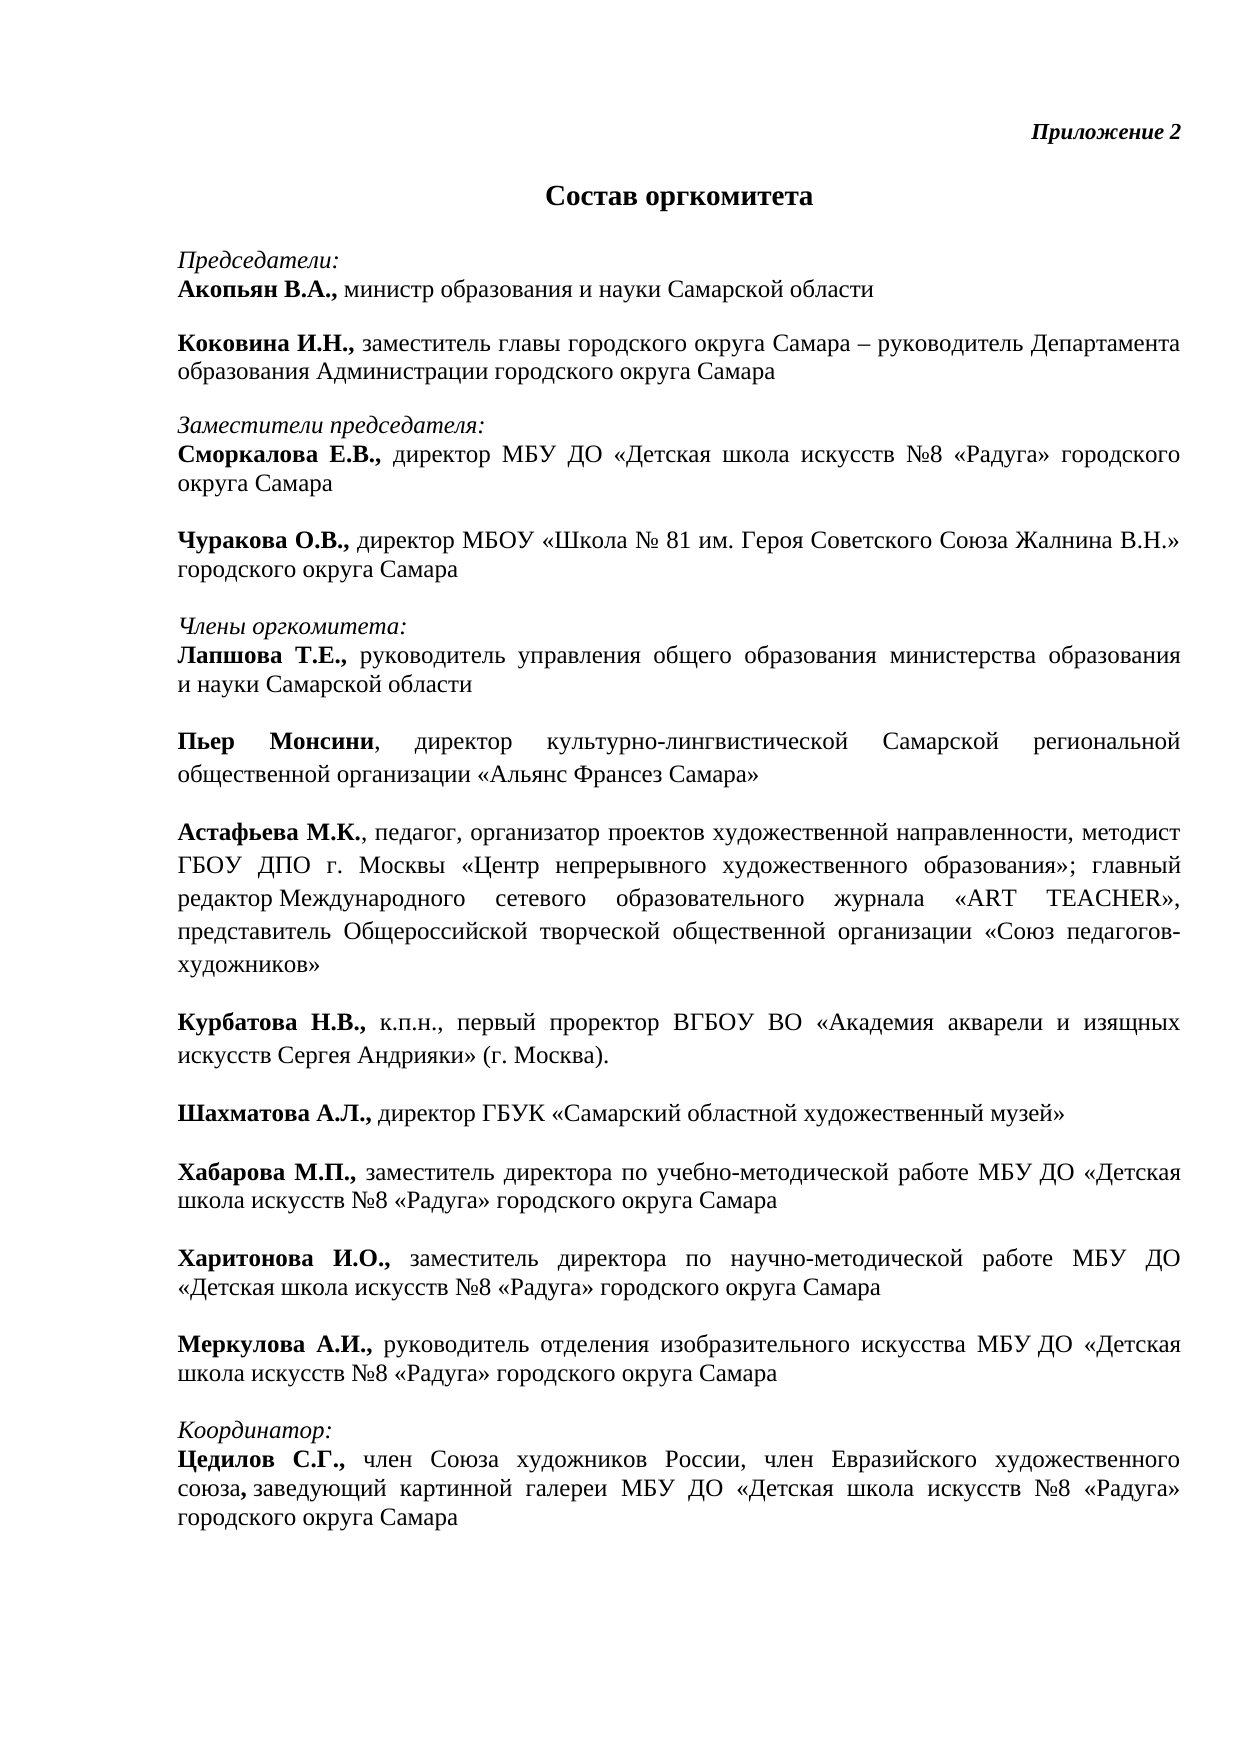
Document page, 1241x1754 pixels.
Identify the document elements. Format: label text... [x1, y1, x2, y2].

text Меркулова А.И., руководитель отделения изобразительного искусства МБУ ДО «Детская школа искусств №8 «Радуга» городского округа Самара [177, 1329, 1181, 1387]
text Астафьева М.К., педагог, организатор проектов художественной направленности, методист ГБОУ ДПО г. Москвы «Центр непрерывного художественного образования»; главный редактор Международного сетевого образовательного журнала «ART TEACHER», представитель Общероссийской творческой общественной организации «Союз педагогов-художников» [177, 817, 1181, 978]
text Хабарова М.П., заместитель директора по учебно-методической работе МБУ ДО «Детская школа искусств №8 «Радуга» городского округа Самара [177, 1157, 1181, 1214]
text Шахматова А.Л., директор ГБУК «Самарский областной художественный музей» [177, 1098, 1181, 1127]
text Акопьян В.А., министр образования и науки Самарской области [177, 274, 1181, 303]
text Пьер Монсини, директор культурно-лингвистической Самарской региональной общественной организации «Альянс Франсез Самара» [177, 726, 1181, 788]
text Члены оргкомитета: [177, 611, 1181, 640]
text Харитонова И.О., заместитель директора по научно-методической работе МБУ ДО «Детская школа искусств №8 «Радуга» городского округа Самара [177, 1243, 1181, 1300]
text Состав оргкомитета [177, 178, 1181, 212]
text Коковина И.Н., заместитель главы городского округа Самара – руководитель Департамента образования Администрации городского округа Самара [177, 328, 1181, 385]
text Председатели: [177, 245, 1181, 274]
text Координатор: [177, 1415, 1181, 1444]
text Чуракова О.В., директор МБОУ «Школа № 81 им. Героя Советского Союза Жалнина В.Н.» городского округа Самара [177, 525, 1181, 583]
text Курбатова Н.В., к.п.н., первый проректор ВГБОУ ВО «Академия акварели и изящных искусств Сергея Андрияки» (г. Москва). [177, 1007, 1181, 1069]
text Сморкалова Е.В., директор МБУ ДО «Детская школа искусств №8 «Радуга» городского округа Самара [177, 439, 1181, 496]
text Лапшова Т.Е., руководитель управления общего образования министерства образования и науки Самарской области [177, 640, 1181, 698]
text Цедилов С.Г., член Союза художников России, член Евразийского художественного союза, заведующий картинной галереи МБУ ДО «Детская школа искусств №8 «Радуга» городского округа Самара [177, 1473, 1181, 1530]
text Приложение 2 [177, 118, 1181, 144]
text Заместители председателя: [177, 410, 1181, 439]
